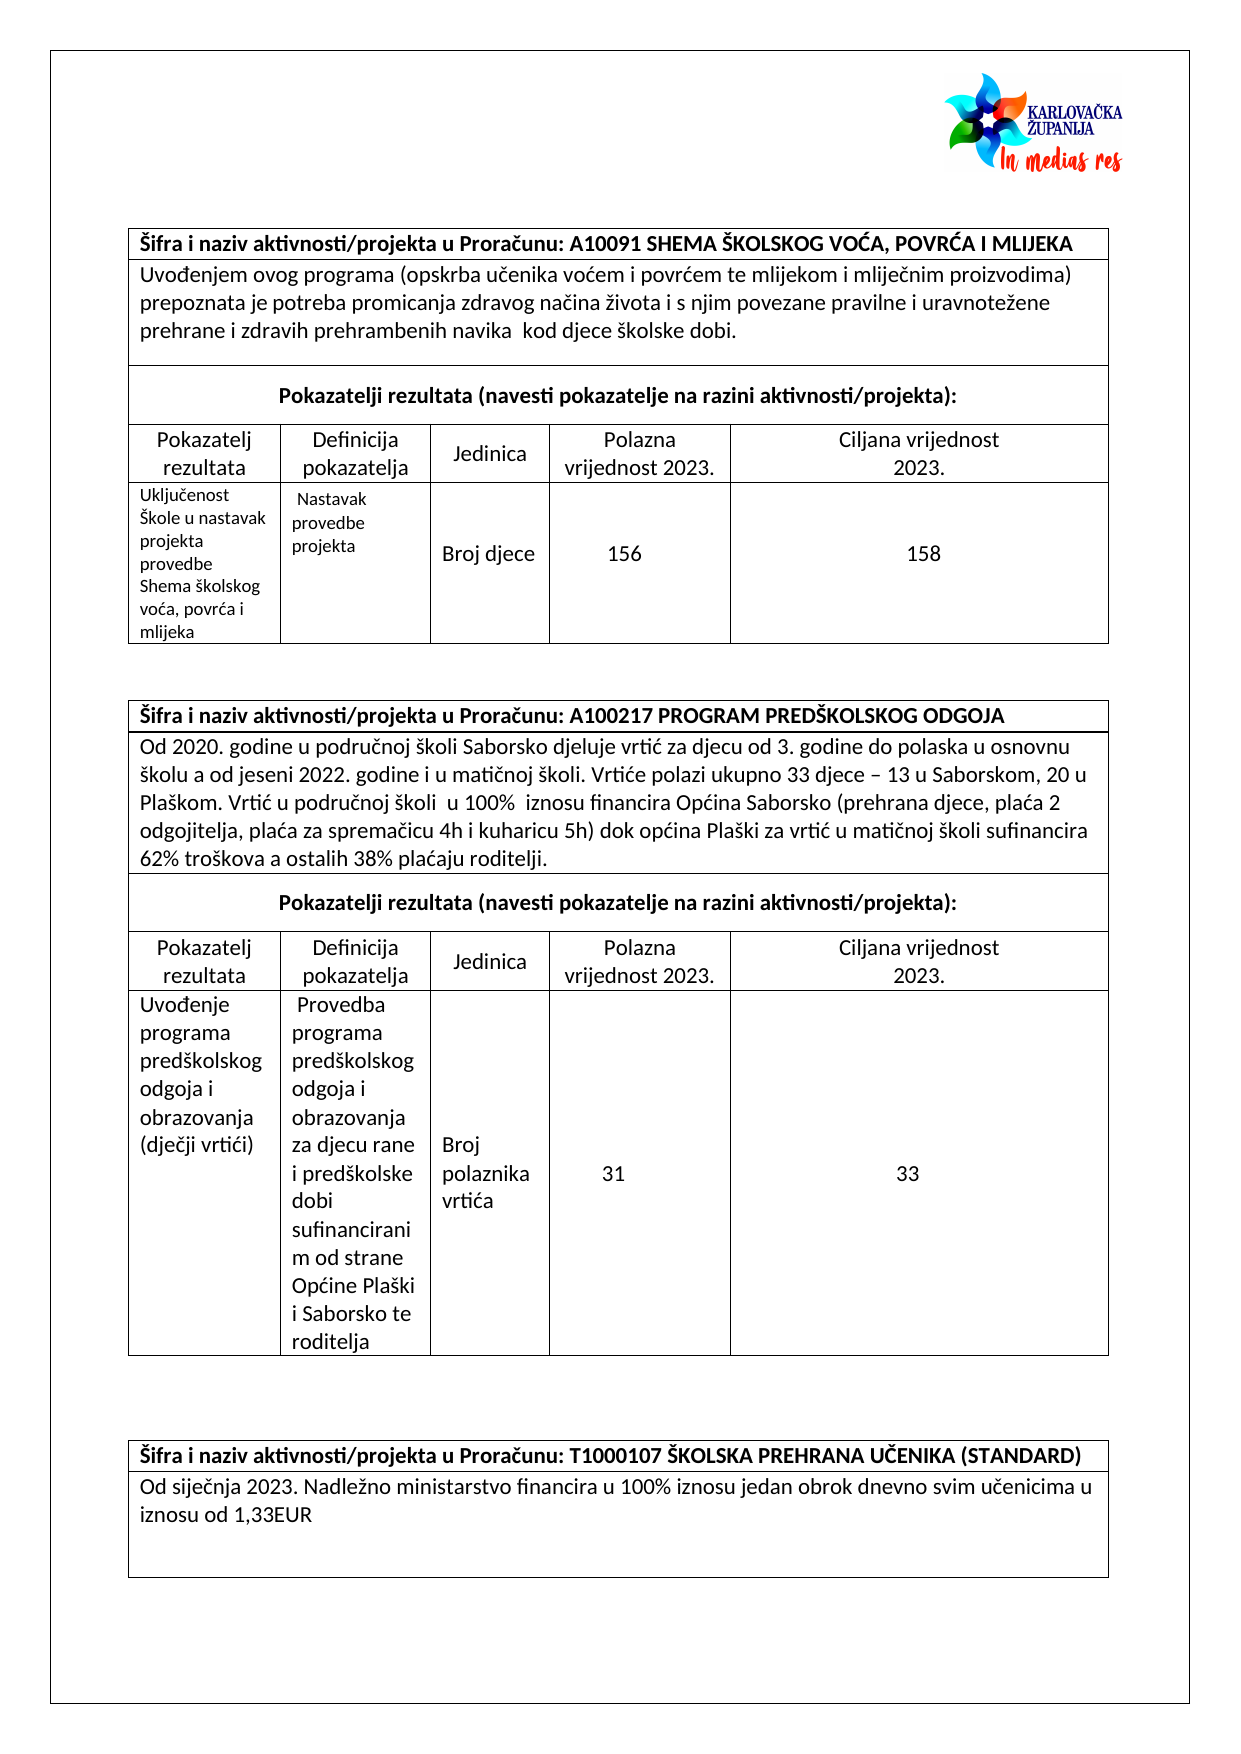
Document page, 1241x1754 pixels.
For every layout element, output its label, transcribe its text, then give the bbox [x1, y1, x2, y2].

table_cell Definicija pokazatelja [281, 425, 430, 482]
table_cell Pokazatelji rezultata (navesti pokazatelje na razini aktivnosti/projekta): [129, 874, 1108, 931]
table_cell Ciljana vrijednost 2023. [731, 425, 1108, 482]
table_cell 158 [731, 483, 1108, 643]
table_cell Pokazatelji rezultata (navesti pokazatelje na razini aktivnosti/projekta): [129, 366, 1108, 423]
table_header Šifra i naziv aktivnosti/projekta u Proračunu: A10091 SHEMA ŠKOLSKOG VOĆA, POVRĆA I MLIJEKA [129, 229, 1108, 259]
table_header Šifra i naziv aktivnosti/projekta u Proračunu: A100217 PROGRAM PREDŠKOLSKOG ODGOJA [129, 701, 1108, 731]
table_cell Uvođenjem ovog programa (opskrba učenika voćem i povrćem te mlijekom i mliječnim proizvodima) prepoznata je potreba promicanja zdravog načina života i s njim povezane pravilne i uravnotežene prehrane i zdravih prehrambenih navika kod djece školske dobi. [129, 260, 1108, 365]
table_cell Jedinica [431, 425, 549, 482]
table_header Šifra i naziv aktivnosti/projekta u Proračunu: T1000107 ŠKOLSKA PREHRANA UČENIKA (STANDARD) [129, 1441, 1108, 1471]
table_cell Pokazatelj rezultata [129, 932, 280, 989]
table_cell Jedinica [431, 932, 549, 989]
table_cell Ciljana vrijednost 2023. [731, 932, 1108, 989]
table_cell Pokazatelj rezultata [129, 425, 280, 482]
table_cell 156 [550, 483, 730, 643]
table_cell Od 2020. godine u područnoj školi Saborsko djeluje vrtić za djecu od 3. godine do polaska u osnovnu školu a od jeseni 2022. godine i u matičnoj školi. Vrtiće polazi ukupno 33 djece – 13 u Saborskom, 20 u Plaškom. Vrtić u područnoj školi u 100% iznosu financira Općina Saborsko (prehrana djece, plaća 2 odgojitelja, plaća za spremačicu 4h i kuharicu 5h) dok općina Plaški za vrtić u matičnoj školi sufinancira 62% troškova a ostalih 38% plaćaju roditelji. [129, 733, 1108, 873]
table_cell 33 [731, 991, 1108, 1355]
table_cell Uključenost Škole u nastavak projekta provedbe Shema školskog voća, povrća i mlijeka [129, 483, 280, 643]
table_cell Broj djece [431, 483, 549, 643]
picture [944, 73, 1123, 172]
table_cell 31 [550, 991, 730, 1355]
table_cell Polazna vrijednost 2023. [550, 932, 730, 989]
table_cell Broj polaznika vrtića [431, 991, 549, 1355]
table_cell Definicija pokazatelja [281, 932, 430, 989]
table_cell Od siječnja 2023. Nadležno ministarstvo financira u 100% iznosu jedan obrok dnevno svim učenicima u iznosu od 1,33EUR [129, 1472, 1108, 1577]
table_cell Uvođenje programa predškolskog odgoja i obrazovanja (dječji vrtići) [129, 991, 280, 1355]
table_cell Provedba programa predškolskog odgoja i obrazovanja za djecu rane i predškolske dobi sufinanciranim od strane Općine Plaški i Saborsko te roditelja [281, 991, 430, 1355]
table_cell Nastavak provedbe projekta [281, 483, 430, 643]
table_cell Polazna vrijednost 2023. [550, 425, 730, 482]
